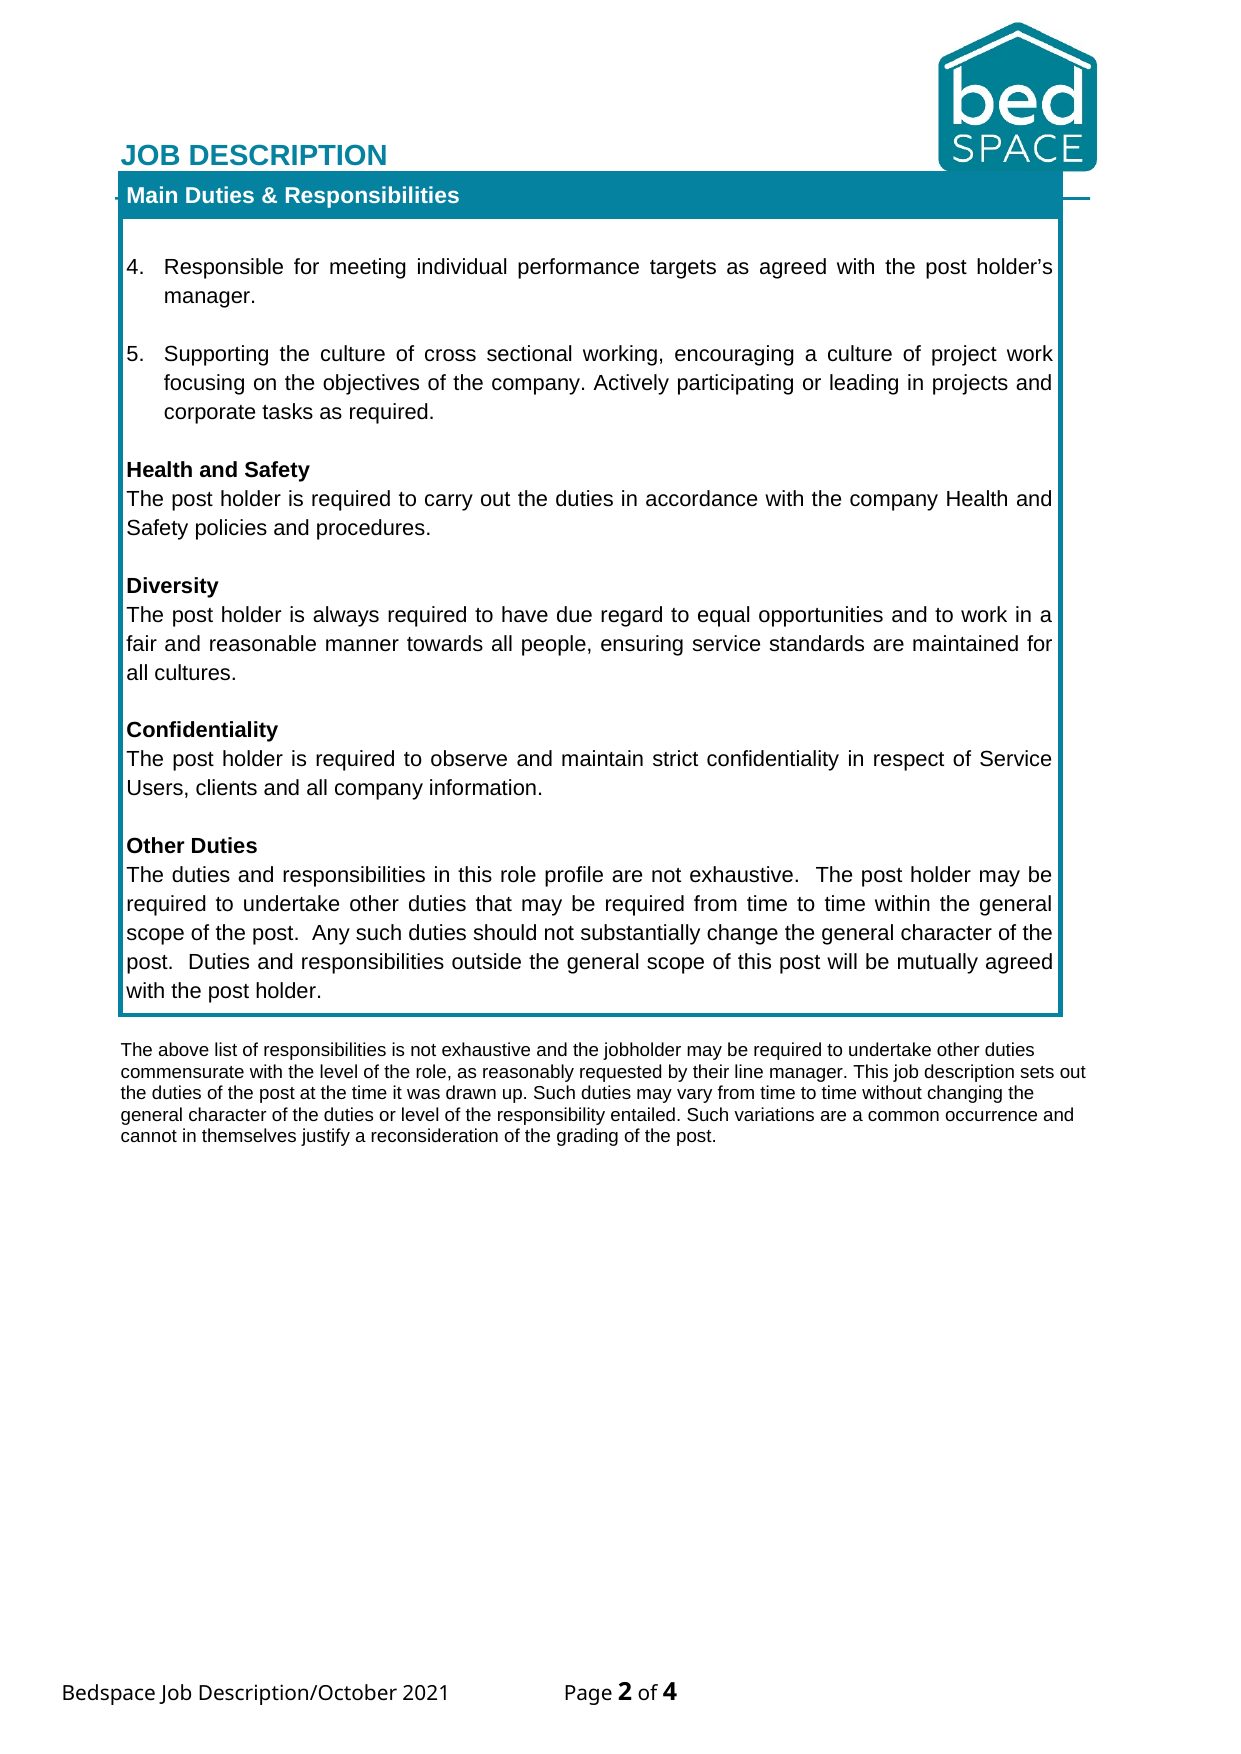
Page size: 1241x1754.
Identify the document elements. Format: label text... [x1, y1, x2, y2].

text The above list of responsibilities is not exhaustive and the jobholder may be required to undertake other duties commensurate with the level of the role, as reasonably requested by their line manager. This job description sets out the duties of the post at the time it was drawn up. Such duties may vary from time to time without changing the general character of the duties or level of the responsibility entailed. Such variations are a common occurrence and cannot in themselves justify a reconsideration of the grading of the post. [120, 1039, 1090, 1147]
picture [934, 19, 1101, 175]
table_header Main Duties & Responsibilities [123, 176, 1058, 214]
